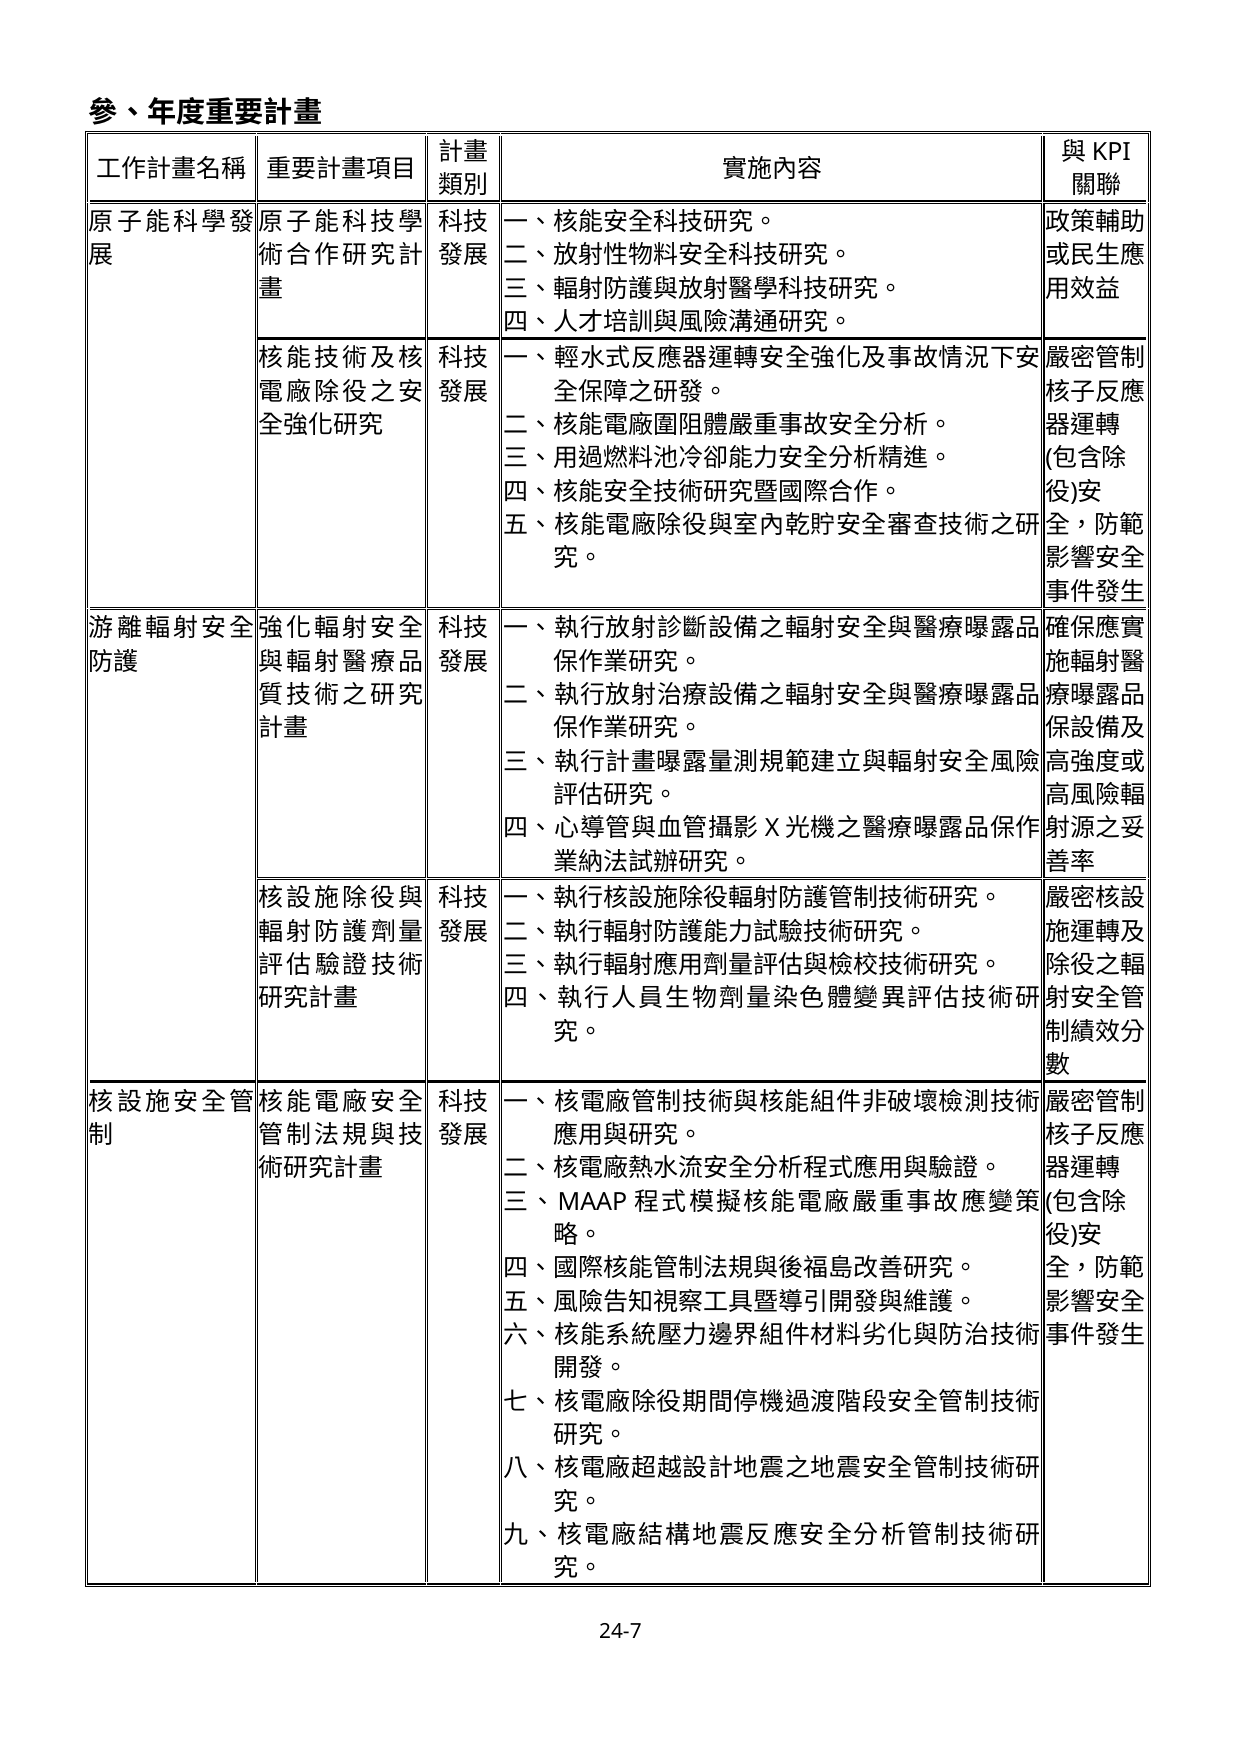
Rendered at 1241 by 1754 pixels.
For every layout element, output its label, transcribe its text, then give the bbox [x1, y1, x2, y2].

text 參、年度重要計畫 [89, 89, 1152, 131]
table_cell 一、執行放射診斷設備之輻射安全與醫療曝露品保作業研究。 二、執行放射治療設備之輻射安全與醫療曝露品保作業研究。 三、執行計畫曝露量測規範建立與輻射安全風險評估研究。 四、心導管與血管攝影X光機之醫療曝露品保作業納法試辦研究。 [502, 610, 1041, 877]
table_cell 強化輻射安全與輻射醫療品質技術之研究計畫 [258, 610, 425, 877]
table_cell 原子能科學發展 [88, 200, 255, 607]
table_cell 確保應實施輻射醫療曝露品保設備及高強度或高風險輻射源之妥善率 [1043, 607, 1149, 877]
table_cell 核能電廠安全管制法規與技術研究計畫 [256, 1083, 426, 1583]
table_cell 科技發展 [428, 204, 499, 337]
table_cell 科技發展 [428, 880, 499, 1080]
table_cell 一、核電廠管制技術與核能組件非破壞檢測技術應用與研究。 二、核電廠熱水流安全分析程式應用與驗證。 三、MAAP程式模擬核能電廠嚴重事故應變策略。 四、國際核能管制法規與後福島改善研究。 五、風險告知視察工具暨導引開發與維護。 六、核能系統壓力邊界組件材料劣化與防治技術開發。 七、核電廠除役期間停機過渡階段安全管制技術研究。 八、核電廠超越設計地震之地震安全管制技術研究。 九、核電廠結構地震反應安全分析管制技術研究。 [501, 1080, 1043, 1583]
table_header 計畫類別 [426, 134, 501, 200]
table_cell 嚴密核設施運轉及除役之輻射安全管制績效分數 [1043, 877, 1149, 1080]
table_cell 一、輕水式反應器運轉安全強化及事故情況下安全保障之研發。 二、核能電廠圍阻體嚴重事故安全分析。 三、用過燃料池冷卻能力安全分析精進。 四、核能安全技術研究暨國際合作。 五、核能電廠除役與室內乾貯安全審查技術之研究。 [502, 340, 1041, 607]
table_cell 一、核能安全科技研究。 二、放射性物料安全科技研究。 三、輻射防護與放射醫學科技研究。 四、人才培訓與風險溝通研究。 [502, 204, 1041, 337]
table_cell 科技發展 [428, 610, 499, 877]
table_cell 核設施安全管制 [88, 1080, 256, 1583]
table_header 與KPI 關聯 [1043, 134, 1148, 200]
table_cell 嚴密管制核子反應器運轉(包含除役)安全，防範影響安全事件發生 [1045, 337, 1148, 607]
table_cell 嚴密管制核子反應器運轉(包含除役)安全，防範影響安全事件發生 [1043, 1080, 1148, 1583]
table_header 重要計畫項目 [256, 134, 426, 200]
table_cell 游離輻射安全防護 [86, 607, 256, 1080]
table_cell 原子能科技學術合作研究計畫 [258, 204, 425, 337]
table_cell 一、執行核設施除役輻射防護管制技術研究。 二、執行輻射防護能力試驗技術研究。 三、執行輻射應用劑量評估與檢校技術研究。 四、執行人員生物劑量染色體變異評估技術研究。 [502, 880, 1041, 1080]
table_cell 政策輔助或民生應用效益 [1045, 200, 1148, 337]
table_cell 核能技術及核電廠除役之安全強化研究 [258, 340, 425, 607]
table_header 實施內容 [501, 132, 1043, 200]
table_cell 核設施除役與輻射防護劑量評估驗證技術研究計畫 [258, 880, 425, 1080]
table_cell 科技發展 [428, 340, 499, 607]
table_header 工作計畫名稱 [88, 134, 256, 200]
table_cell 科技發展 [426, 1083, 501, 1583]
